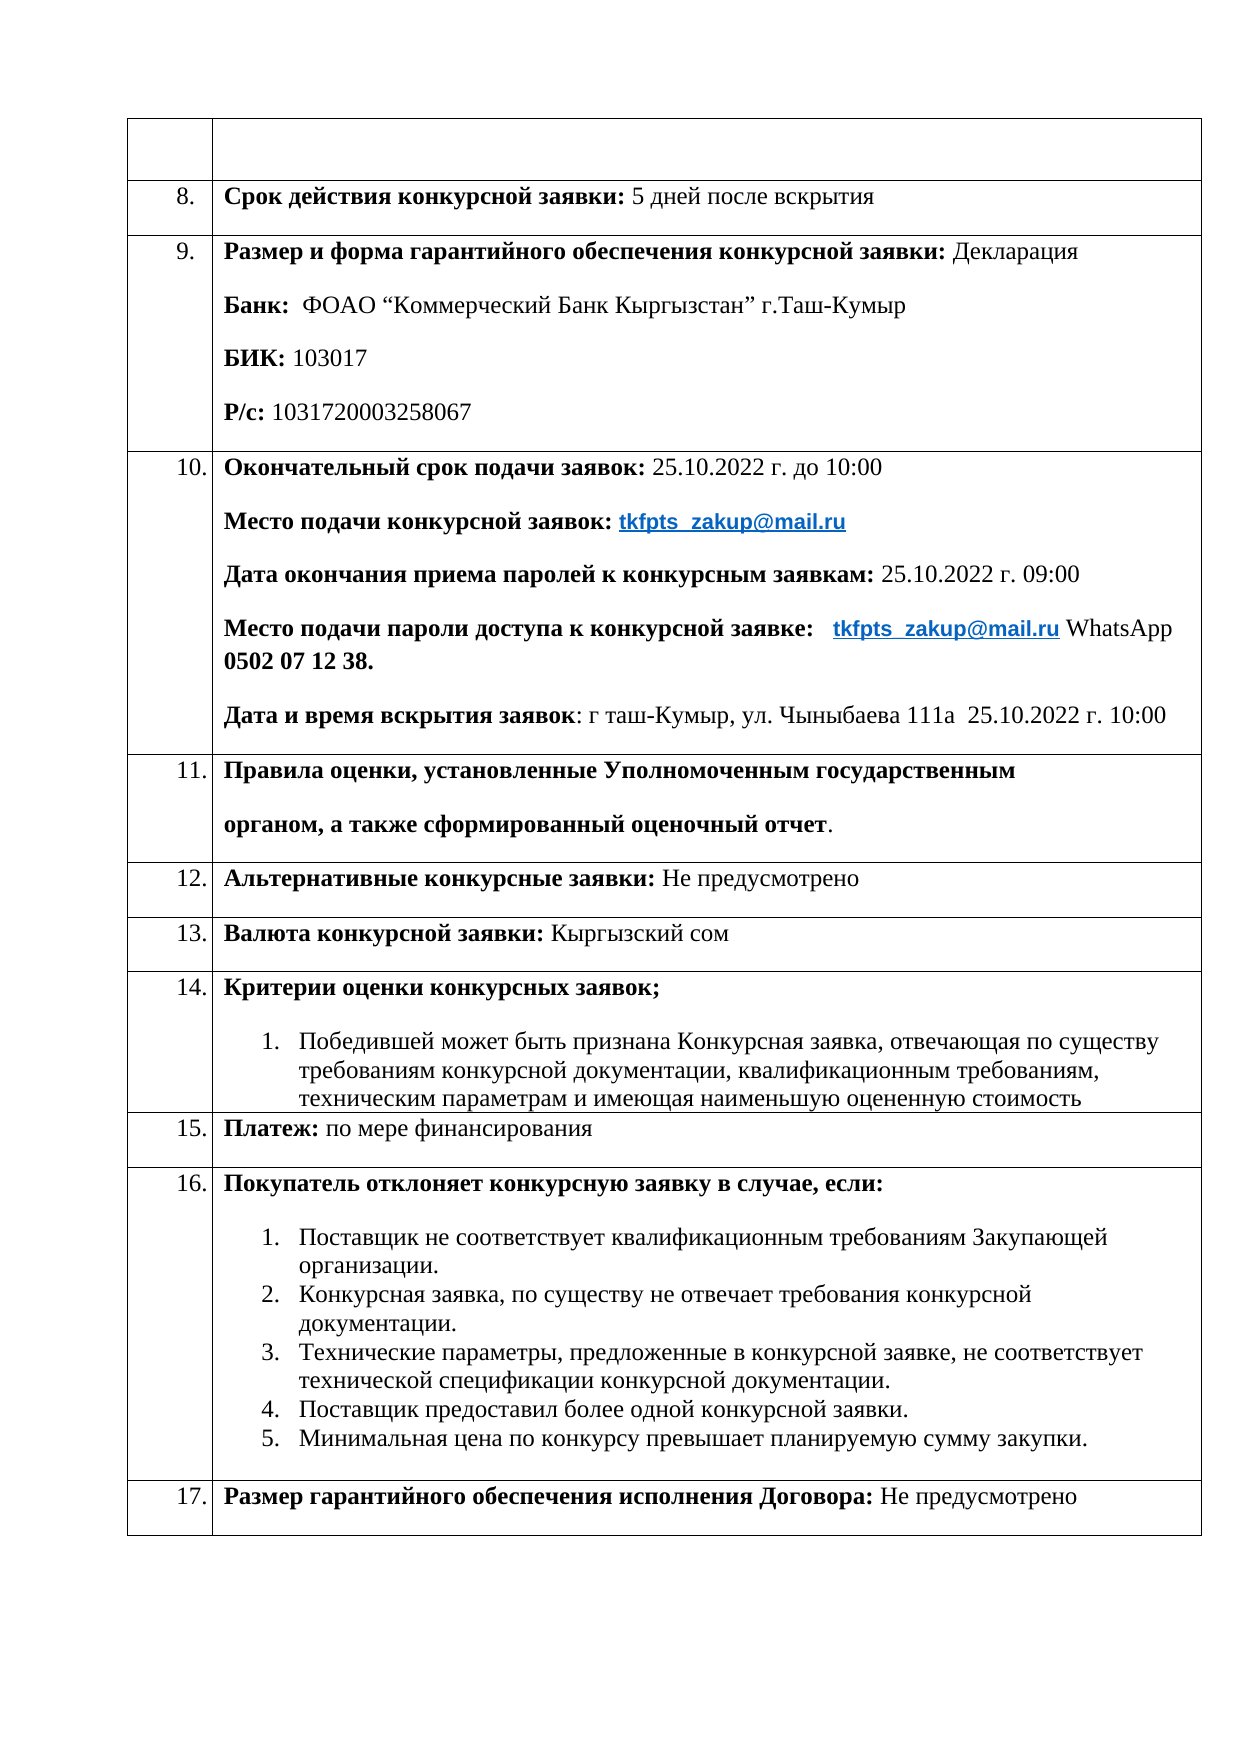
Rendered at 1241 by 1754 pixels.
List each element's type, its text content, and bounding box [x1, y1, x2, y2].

table_cell [128, 452, 212, 754]
table_cell [128, 1481, 212, 1535]
table_cell Платеж: по мере финансирования [213, 1113, 1201, 1167]
table_cell [128, 1168, 212, 1480]
table_cell Размер и форма гарантийного обеспечения конкурсной заявки: Декларация Банк: ФОАО “Коммерческий Банк Кыргызстан” г.Таш-Кумыр БИК: 103017 Р/с: 1031720003258067 [213, 236, 1201, 451]
table_cell [128, 119, 212, 180]
table_cell [128, 972, 212, 1112]
table_cell Покупатель отклоняет конкурсную заявку в случае, если: Поставщик не соответствует квалификационным требованиям Закупающей организации. Конкурсная заявка, по существу не отвечает требования конкурсной документации. Технические параметры, предложенные в конкурсной заявке, не соответствует технической спецификации конкурсной документации. Поставщик предоставил более одной конкурсной заявки. Минимальная цена по конкурсу превышает планируемую сумму закупки. [213, 1168, 1201, 1480]
table_cell [128, 181, 212, 235]
table_cell Альтернативные конкурсные заявки: Не предусмотрено [213, 863, 1201, 917]
table_cell Срок действия конкурсной заявки: 5 дней после вскрытия [213, 181, 1201, 235]
table_cell Правила оценки, установленные Уполномоченным государственным органом, а также сформированный оценочный отчет. [213, 755, 1201, 862]
table_cell Размер гарантийного обеспечения исполнения Договора: Не предусмотрено [213, 1481, 1201, 1535]
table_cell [213, 119, 1201, 180]
table_cell Критерии оценки конкурсных заявок; Победившей может быть признана Конкурсная заявка, отвечающая по существу требованиям конкурсной документации, квалификационным требованиям, техническим параметрам и имеющая наименьшую оцененную стоимость [213, 972, 1201, 1112]
table_cell [128, 755, 212, 862]
table_cell [128, 918, 212, 971]
table_cell Окончательный срок подачи заявок: 25.10.2022 г. до 10:00 Место подачи конкурсной заявок: tkfpts_zakup@mail.ru Дата окончания приема паролей к конкурсным заявкам: 25.10.2022 г. 09:00 Место подачи пароли доступа к конкурсной заявке: tkfpts_zakup@mail.ru WhatsApp 0502 07 12 38. Дата и время вскрытия заявок: г таш-Кумыр, ул. Чыныбаева 111а 25.10.2022 г. 10:00 [213, 452, 1201, 754]
table_cell [128, 863, 212, 917]
table_cell Валюта конкурсной заявки: Кыргызский сом [213, 918, 1201, 971]
table_cell [128, 236, 212, 451]
table_cell [128, 1113, 212, 1167]
